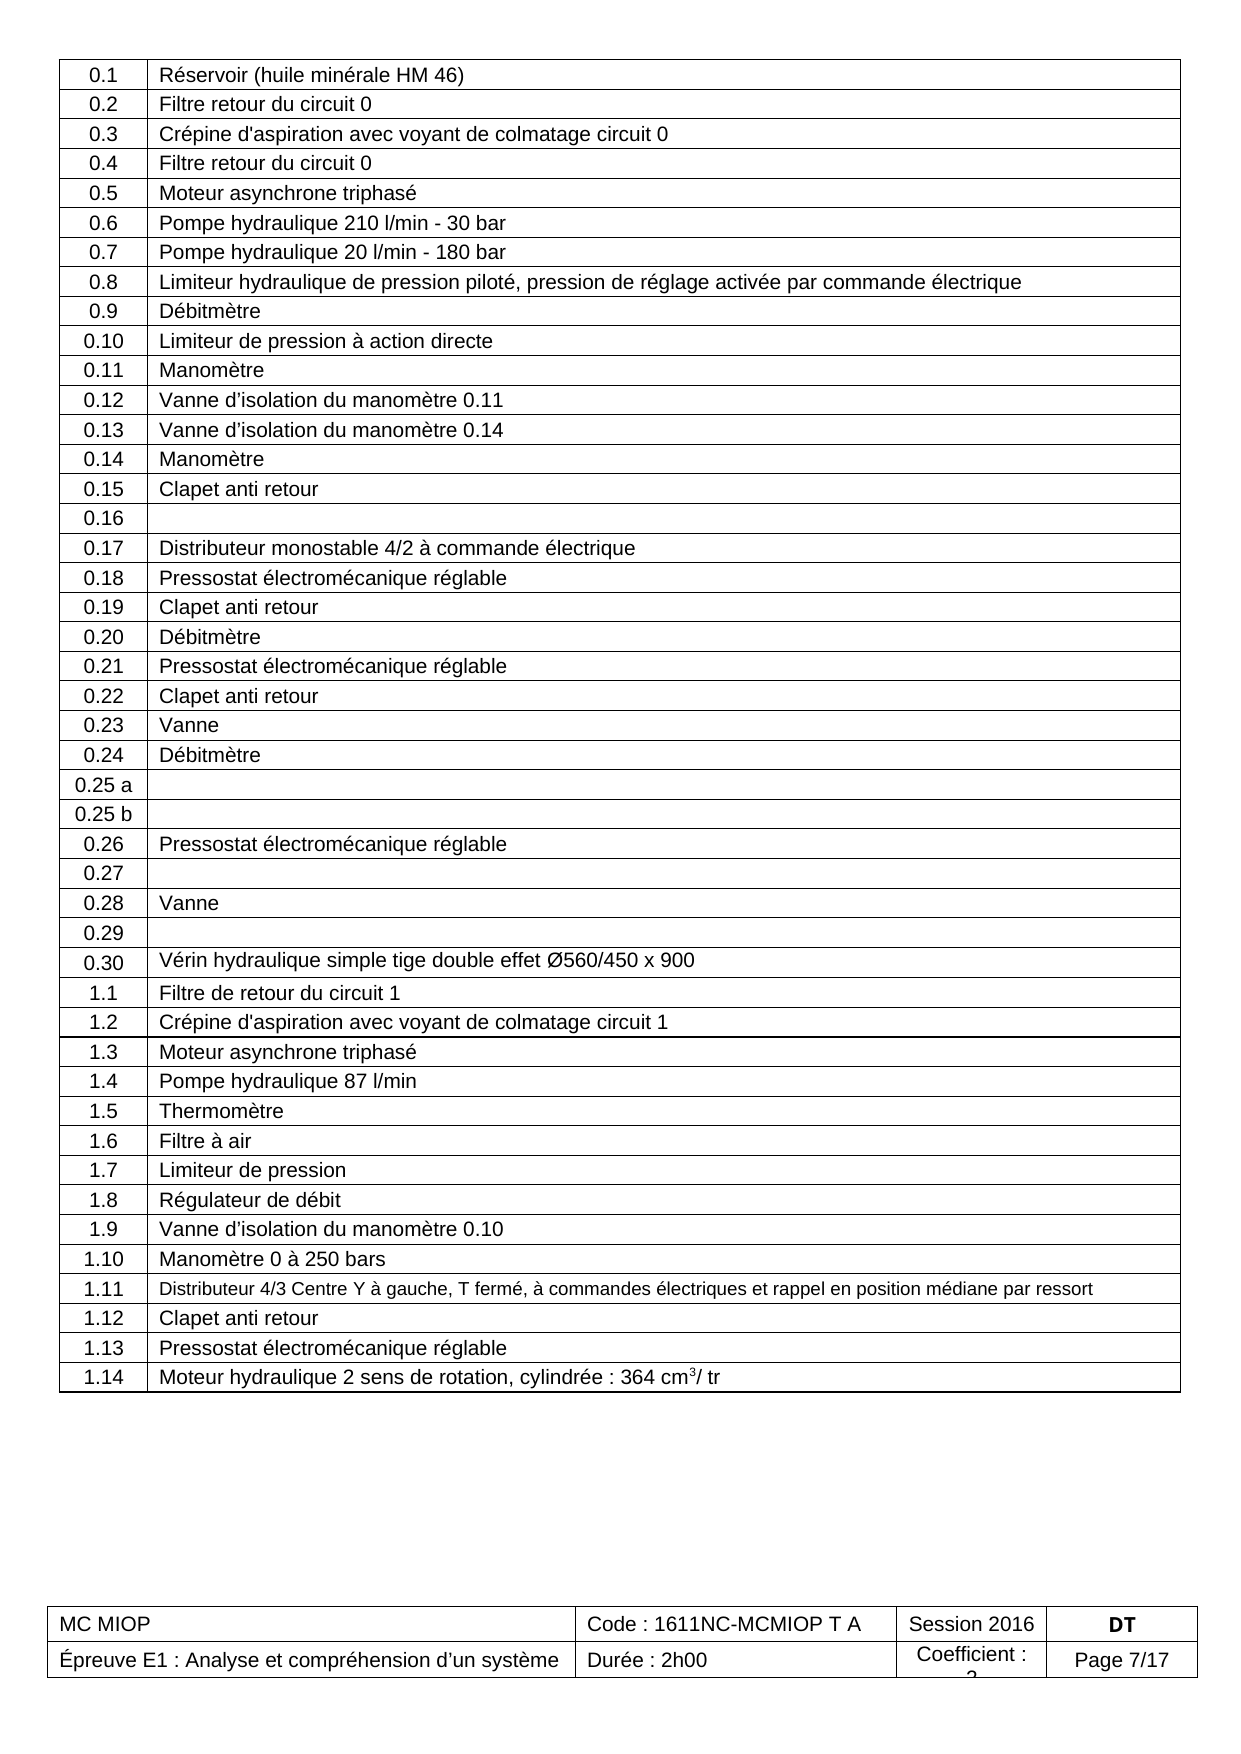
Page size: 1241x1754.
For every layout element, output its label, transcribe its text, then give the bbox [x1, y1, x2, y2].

table_cell 0.28 [60, 889, 147, 917]
table_cell 0.29 [60, 918, 147, 947]
table_cell Pompe hydraulique 210 l/min - 30 bar [148, 208, 1180, 237]
table_cell 1.11 [60, 1274, 147, 1303]
table_cell 1.3 [60, 1038, 147, 1066]
table_cell Vanne [148, 889, 1180, 917]
table_cell Pressostat électromécanique réglable [148, 829, 1180, 858]
table_cell 0.8 [60, 267, 147, 296]
table_cell Distributeur monostable 4/2 à commande électrique [148, 534, 1180, 562]
table_cell 0.24 [60, 741, 147, 769]
table_cell Clapet anti retour [148, 681, 1180, 710]
table_cell 0.15 [60, 474, 147, 503]
table_cell [148, 504, 1180, 532]
table_cell 1.13 [60, 1333, 147, 1362]
table_cell 0.21 [60, 652, 147, 680]
table_cell 1.14 [60, 1363, 147, 1391]
table_cell 0.1 [60, 60, 147, 89]
table_cell Moteur asynchrone triphasé [148, 179, 1180, 207]
table_cell 0.30 [60, 948, 147, 977]
table_cell 0.25 a [60, 770, 147, 799]
table_cell 0.14 [60, 445, 147, 473]
table_cell 1.10 [60, 1245, 147, 1273]
table_cell Filtre de retour du circuit 1 [148, 978, 1180, 1007]
table_cell Thermomètre [148, 1097, 1180, 1125]
table_cell 0.3 [60, 119, 147, 148]
table_cell Manomètre 0 à 250 bars [148, 1245, 1180, 1273]
table_cell Limiteur hydraulique de pression piloté, pression de réglage activée par commande électrique [148, 267, 1180, 296]
table_cell 1.6 [60, 1126, 147, 1155]
table_cell 1.12 [60, 1304, 147, 1332]
table_cell 0.11 [60, 356, 147, 384]
table_cell 0.7 [60, 238, 147, 266]
table_cell [148, 800, 1180, 828]
table_cell Pompe hydraulique 87 l/min [148, 1067, 1180, 1096]
table_cell 0.20 [60, 622, 147, 651]
table_cell Limiteur de pression à action directe [148, 326, 1180, 355]
table_cell Pressostat électromécanique réglable [148, 652, 1180, 680]
table_cell Réservoir (huile minérale HM 46) [148, 60, 1180, 89]
table_cell 1.9 [60, 1215, 147, 1243]
table_cell Débitmètre [148, 622, 1180, 651]
table_cell Vanne d’isolation du manomètre 0.10 [148, 1215, 1180, 1243]
table_cell Vanne [148, 711, 1180, 739]
table_cell [148, 918, 1180, 947]
table_cell Débitmètre [148, 297, 1180, 325]
table_cell 0.22 [60, 681, 147, 710]
table_cell 0.18 [60, 563, 147, 592]
table_cell 0.23 [60, 711, 147, 739]
table_cell 1.2 [60, 1008, 147, 1036]
table_cell [148, 859, 1180, 887]
table_cell 0.26 [60, 829, 147, 858]
table_cell Crépine d'aspiration avec voyant de colmatage circuit 0 [148, 119, 1180, 148]
table_cell [148, 770, 1180, 799]
table_cell Clapet anti retour [148, 474, 1180, 503]
table_cell Moteur asynchrone triphasé [148, 1038, 1180, 1066]
table_cell 1.7 [60, 1156, 147, 1184]
table_cell Clapet anti retour [148, 1304, 1180, 1332]
table_cell 0.4 [60, 149, 147, 177]
table_cell 0.6 [60, 208, 147, 237]
table_cell Clapet anti retour [148, 593, 1180, 621]
table_cell 1.4 [60, 1067, 147, 1096]
table_cell 0.25 b [60, 800, 147, 828]
table_cell Vanne d’isolation du manomètre 0.14 [148, 415, 1180, 444]
table_cell Manomètre [148, 356, 1180, 384]
table_cell Pompe hydraulique 20 l/min - 180 bar [148, 238, 1180, 266]
table_cell 0.27 [60, 859, 147, 887]
table_cell 0.10 [60, 326, 147, 355]
table_cell 0.13 [60, 415, 147, 444]
table_cell Limiteur de pression [148, 1156, 1180, 1184]
table_cell 0.12 [60, 386, 147, 414]
table_cell Filtre retour du circuit 0 [148, 149, 1180, 177]
table_cell Vérin hydraulique simple tige double effet Ø560/450 x 900 [148, 948, 1180, 977]
table_cell 1.5 [60, 1097, 147, 1125]
table_cell Crépine d'aspiration avec voyant de colmatage circuit 1 [148, 1008, 1180, 1036]
table_cell Moteur hydraulique 2 sens de rotation, cylindrée : 364 cm3/ tr [148, 1363, 1180, 1391]
table_cell Distributeur 4/3 Centre Y à gauche, T fermé, à commandes électriques et rappel en position médiane par ressort [148, 1274, 1180, 1303]
table_cell Pressostat électromécanique réglable [148, 1333, 1180, 1362]
table_cell 0.5 [60, 179, 147, 207]
table_cell Débitmètre [148, 741, 1180, 769]
table_cell 1.8 [60, 1185, 147, 1214]
table_cell Manomètre [148, 445, 1180, 473]
table_cell Pressostat électromécanique réglable [148, 563, 1180, 592]
table_cell Régulateur de débit [148, 1185, 1180, 1214]
table_cell 0.16 [60, 504, 147, 532]
table_cell Filtre retour du circuit 0 [148, 90, 1180, 118]
table_cell 0.17 [60, 534, 147, 562]
table_cell 0.9 [60, 297, 147, 325]
table_cell 0.2 [60, 90, 147, 118]
table_cell 1.1 [60, 978, 147, 1007]
table_cell Vanne d’isolation du manomètre 0.11 [148, 386, 1180, 414]
table_cell 0.19 [60, 593, 147, 621]
table_cell Filtre à air [148, 1126, 1180, 1155]
